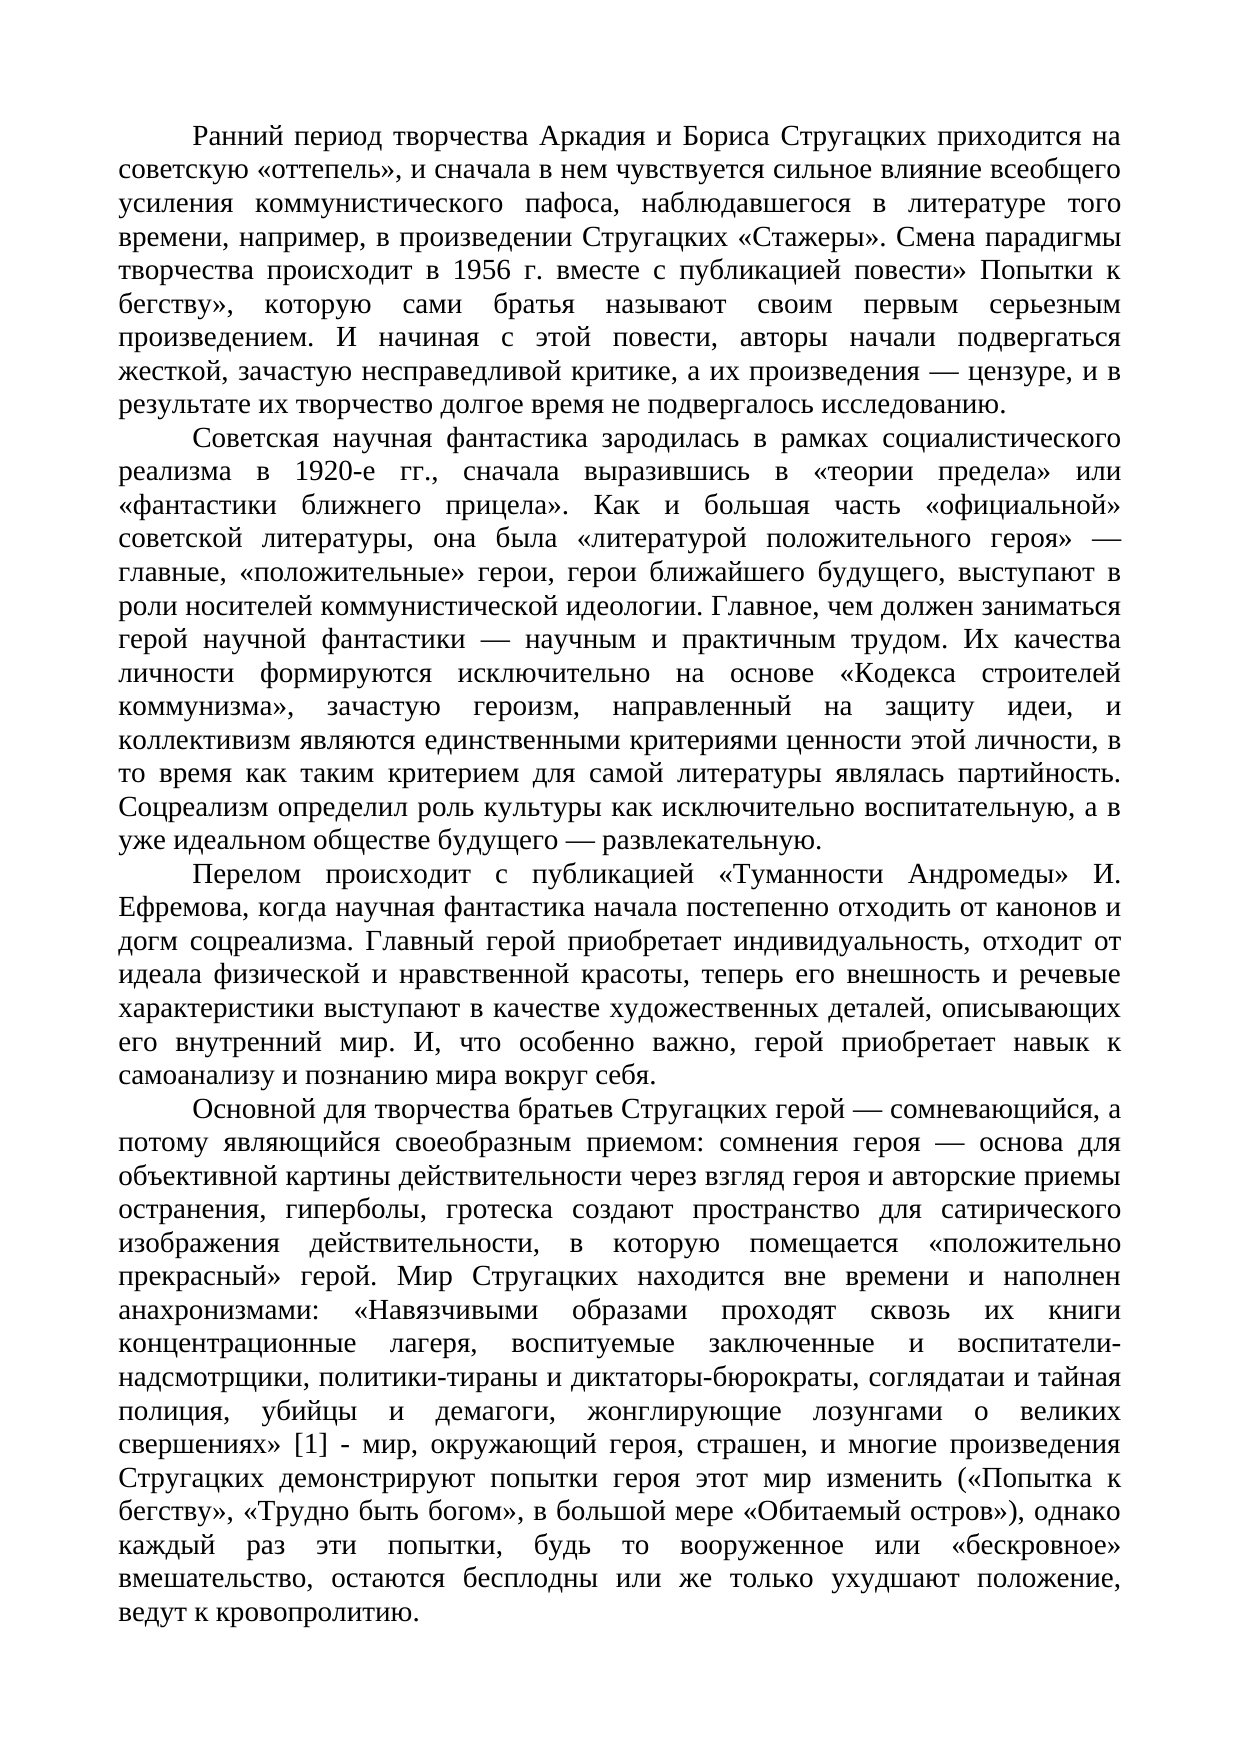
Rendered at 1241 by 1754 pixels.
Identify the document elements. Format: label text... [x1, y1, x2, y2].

text Перелом происходит с публикацией «Туманности Андромеды» И. Ефремова, когда научная фантастика начала постепенно отходить от канонов и догм соцреализма. Главный герой приобретает индивидуальность, отходит от идеала физической и нравственной красоты, теперь его внешность и речевые характеристики выступают в качестве художественных деталей, описывающих его внутренний мир. И, что особенно важно, герой приобретает навык к самоанализу и познанию мира вокруг себя. [118, 856, 1122, 1091]
text Советская научная фантастика зародилась в рамках социалистического реализма в 1920-е гг., сначала выразившись в «теории предела» или «фантастики ближнего прицела». Как и большая часть «официальной» советской литературы, она была «литературой положительного героя» — главные, «положительные» герои, герои ближайшего будущего, выступают в роли носителей коммунистической идеологии. Главное, чем должен заниматься герой научной фантастики — научным и практичным трудом. Их качества личности формируются исключительно на основе «Кодекса строителей коммунизма», зачастую героизм, направленный на защиту идеи, и коллективизм являются единственными критериями ценности этой личности, в то время как таким критерием для самой литературы являлась партийность. Соцреализм определил роль культуры как исключительно воспитательную, а в уже идеальном обществе будущего — развлекательную. [118, 420, 1122, 856]
text Основной для творчества братьев Стругацких герой — сомневающийся, а потому являющийся своеобразным приемом: сомнения героя — основа для объективной картины действительности через взгляд героя и авторские приемы остранения, гиперболы, гротеска создают пространство для сатирического изображения действительности, в которую помещается «положительно прекрасный» герой. Мир Стругацких находится вне времени и наполнен анахронизмами: «Навязчивыми образами проходят сквозь их книги концентрационные лагеря, воспитуемые заключенные и воспитатели-надсмотрщики, политики-тираны и диктаторы-бюрократы, соглядатаи и тайная полиция, убийцы и демагоги, жонглирующие лозунгами о великих свершениях» [1] - мир, окружающий героя, страшен, и многие произведения Стругацких демонстрируют попытки героя этот мир изменить («Попытка к бегству», «Трудно быть богом», в большой мере «Обитаемый остров»), однако каждый раз эти попытки, будь то вооруженное или «бескровное» вмешательство, остаются бесплодны или же только ухудшают положение, ведут к кровопролитию. [118, 1091, 1122, 1627]
text Ранний период творчества Аркадия и Бориса Стругацких приходится на советскую «оттепель», и сначала в нем чувствуется сильное влияние всеобщего усиления коммунистического пафоса, наблюдавшегося в литературе того времени, например, в произведении Стругацких «Стажеры». Смена парадигмы творчества происходит в 1956 г. вместе с публикацией повести» Попытки к бегству», которую сами братья называют своим первым серьезным произведением. И начиная с этой повести, авторы начали подвергаться жесткой, зачастую несправедливой критике, а их произведения — цензуре, и в результате их творчество долгое время не подвергалось исследованию. [118, 118, 1122, 420]
